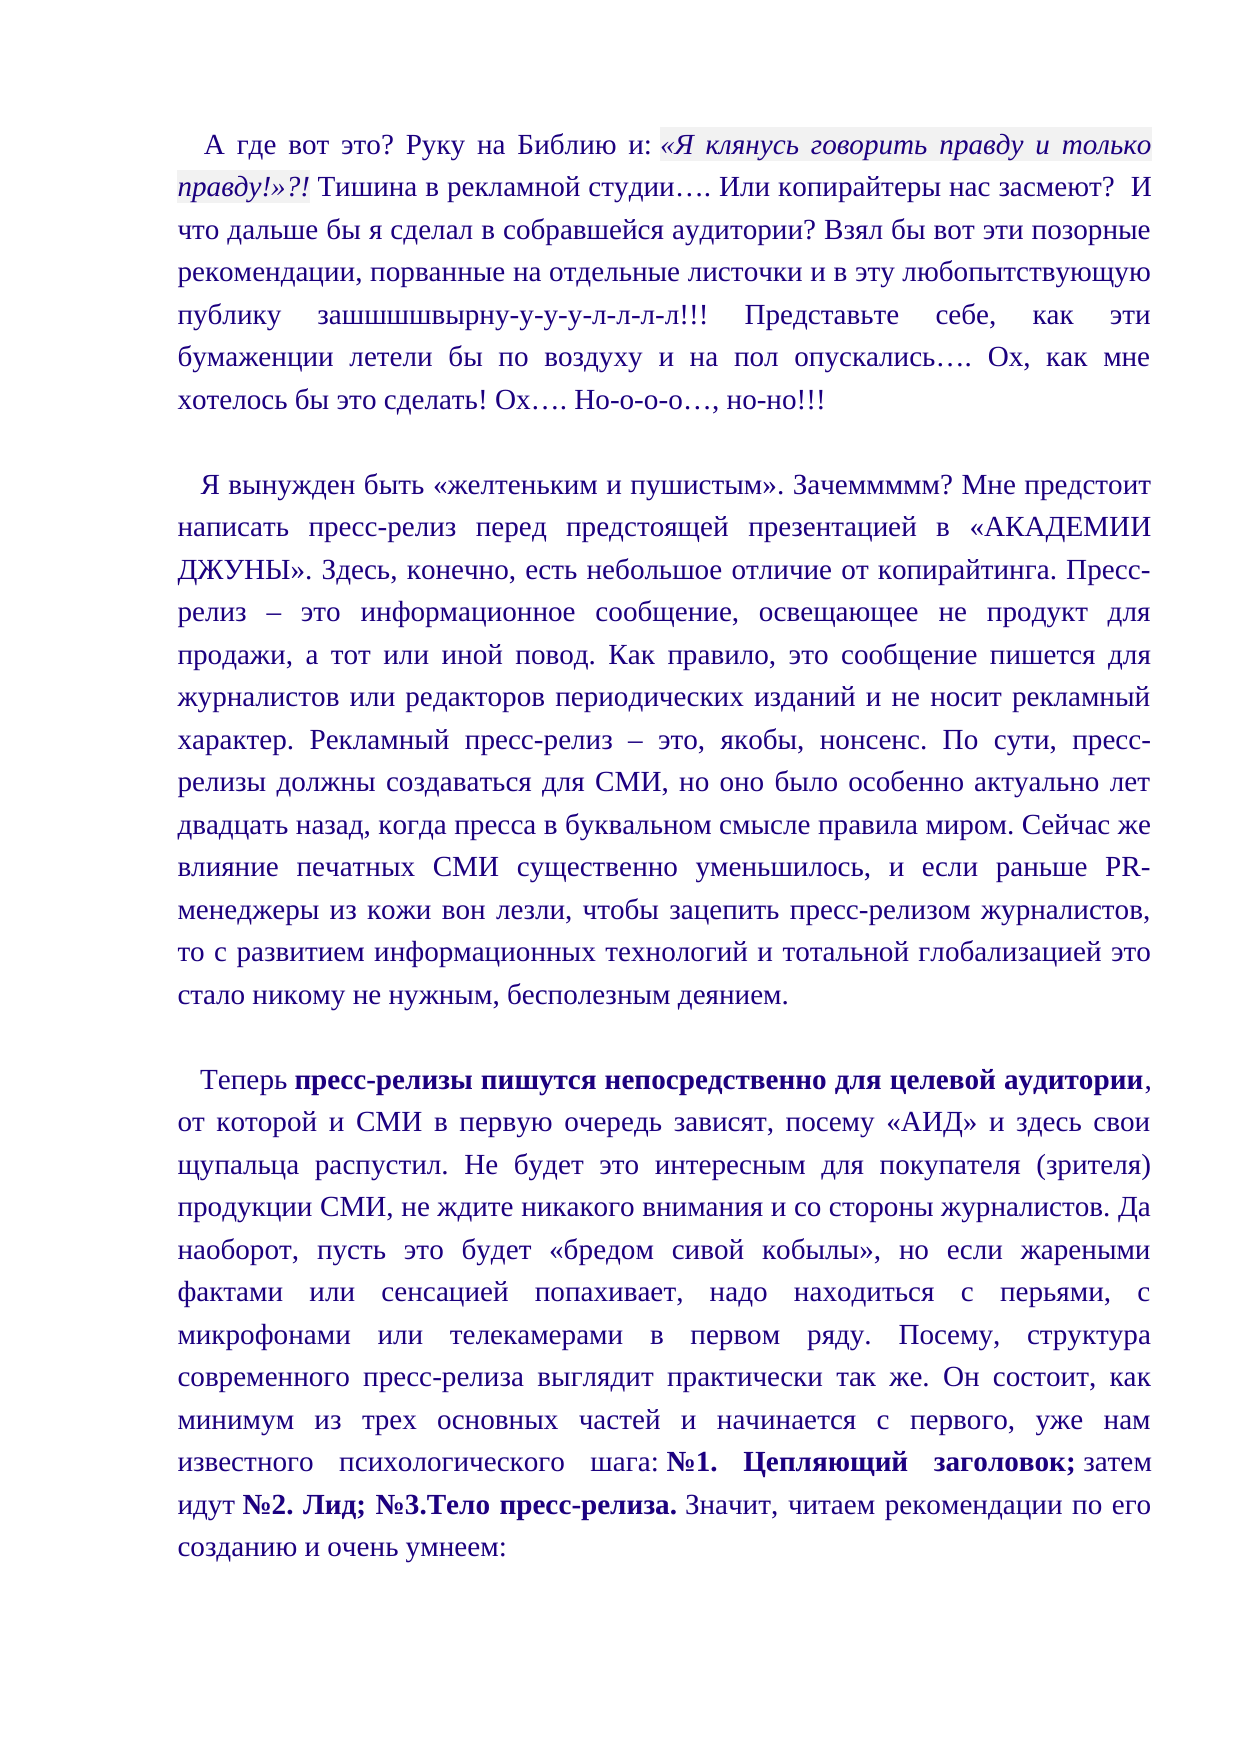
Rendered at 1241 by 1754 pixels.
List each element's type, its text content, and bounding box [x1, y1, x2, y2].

text А где вот это? Руку на Библию и: «Я клянусь говорить правду и только правду!»?! Тишина в рекламной студии…. Или копирайтеры нас засмеют? И что дальше бы я сделал в собравшейся аудитории? Взял бы вот эти позорные рекомендации, порванные на отдельные листочки и в эту любопытствующую публику зашшшшвырну-у-у-у-л-л-л-л!!! Представьте себе, как эти бумаженции летели бы по воздуху и на пол опускались…. Ох, как мне хотелось бы это сделать! Ох…. Но-о-о-о…, но-но!!! [177, 118, 1152, 416]
text Я вынужден быть «желтеньким и пушистым». Зачеммммм? Мне предстоит написать пресс-релиз перед предстоящей презентацией в «АКАДЕМИИ ДЖУНЫ». Здесь, конечно, есть небольшое отличие от копирайтинга. Пресс-релиз – это информационное сообщение, освещающее не продукт для продажи, а тот или иной повод. Как правило, это сообщение пишется для журналистов или редакторов периодических изданий и не носит рекламный характер. Рекламный пресс-релиз – это, якобы, нонсенс. По сути, пресс-релизы должны создаваться для СМИ, но оно было особенно актуально лет двадцать назад, когда пресса в буквальном смысле правила миром. Сейчас же влияние печатных СМИ существенно уменьшилось, и если раньше PR-менеджеры из кожи вон лезли, чтобы зацепить пресс-релизом журналистов, то с развитием информационных технологий и тотальной глобализацией это стало никому не нужным, бесполезным деянием. [177, 458, 1152, 1011]
text Теперь пресс-релизы пишутся непосредственно для целевой аудитории, от которой и СМИ в первую очередь зависят, посему «АИД» и здесь свои щупальца распустил. Не будет это интересным для покупателя (зрителя) продукции СМИ, не ждите никакого внимания и со стороны журналистов. Да наоборот, пусть это будет «бредом сивой кобылы», но если жареными фактами или сенсацией попахивает, надо находиться с перьями, с микрофонами или телекамерами в первом ряду. Посему, структура современного пресс-релиза выглядит практически так же. Он состоит, как минимум из трех основных частей и начинается с первого, уже нам известного психологического шага: №1. Цепляющий заголовок; затем идут №2. Лид; №3.Тело пресс-релиза. Значит, читаем рекомендации по его созданию и очень умнеем: [177, 1053, 1152, 1563]
